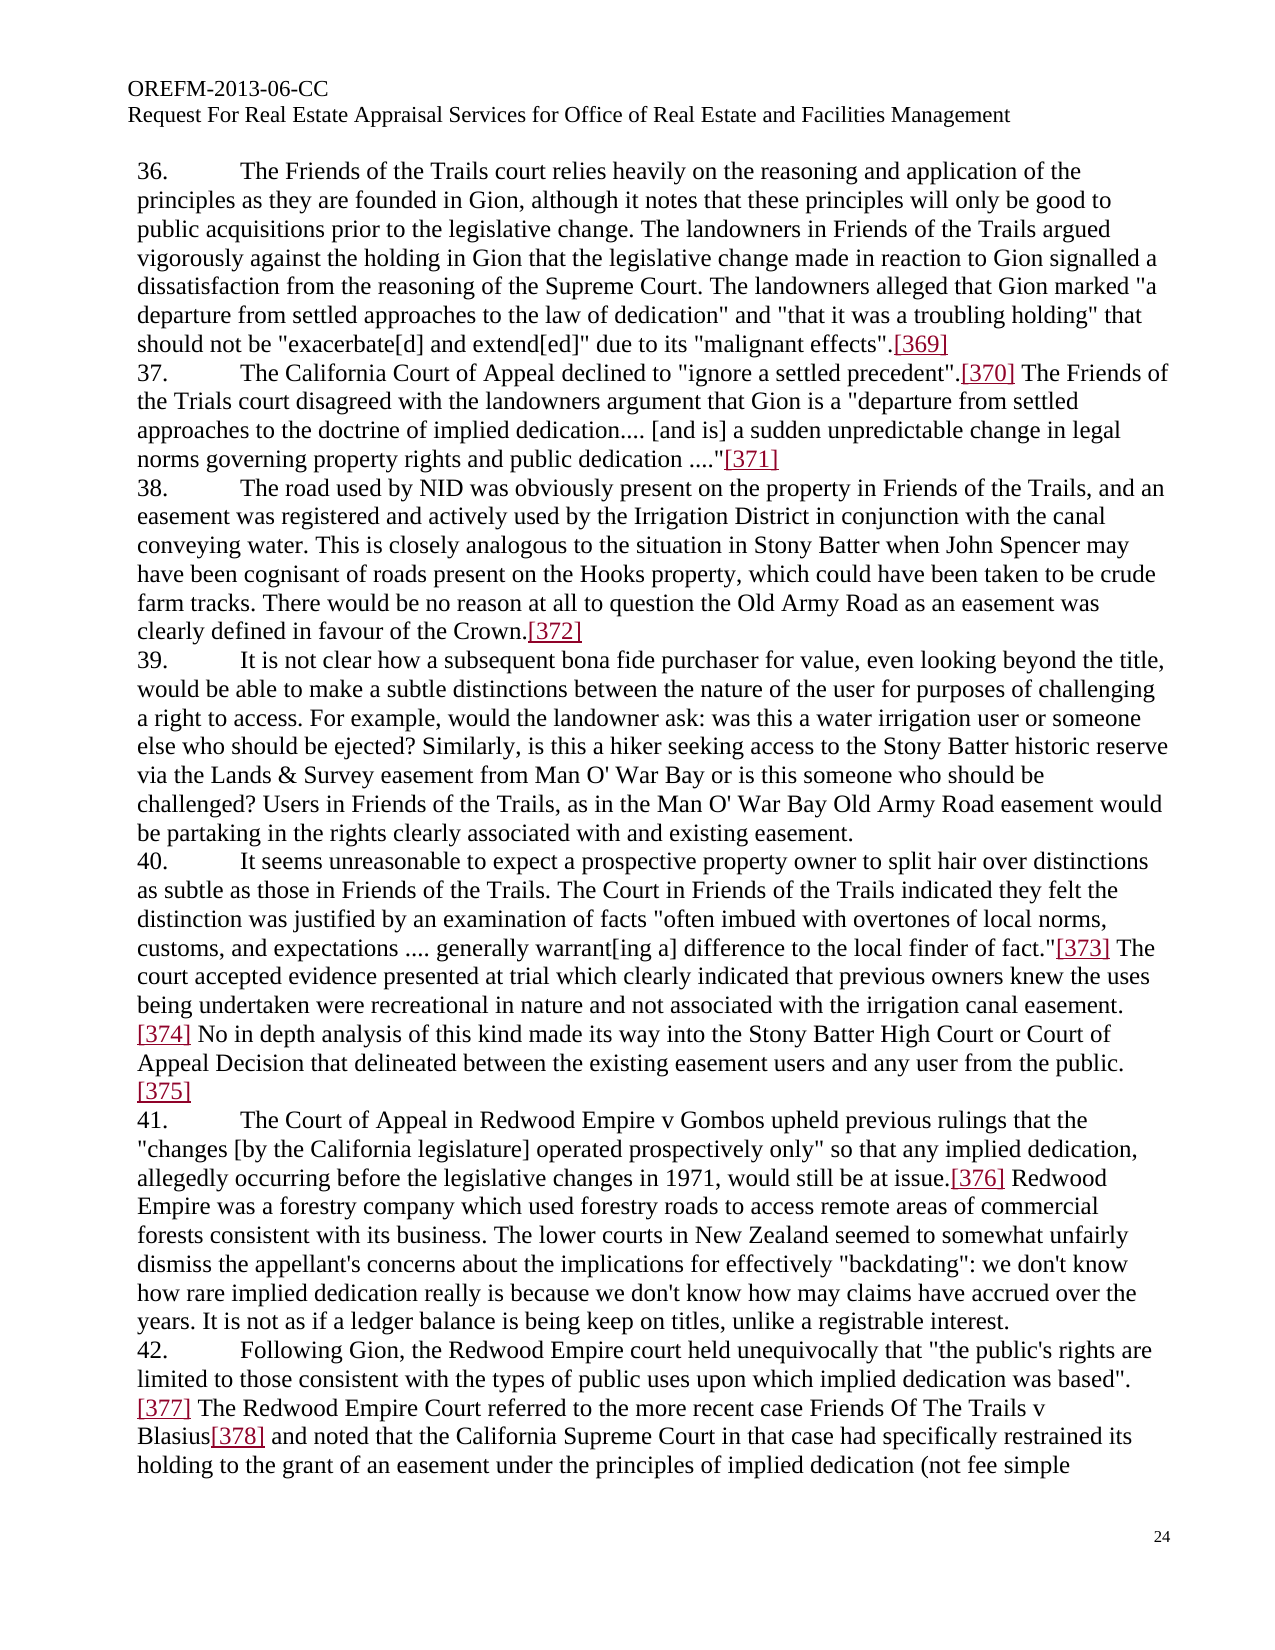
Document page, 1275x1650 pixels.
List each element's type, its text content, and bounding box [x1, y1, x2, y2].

list The California Court of Appeal declined to "ignore a settled precedent".[370] The Friends of the Trials court disagreed with the landowners argument that Gion is a "departure from settled approaches to the doctrine of implied dedication.... [and is] a sudden unpredictable change in legal norms governing property rights and public dedication ...."[371] [137, 358, 1170, 473]
list The road used by NID was obviously present on the property in Friends of the Trails, and an easement was registered and actively used by the Irrigation District in conjunction with the canal conveying water. This is closely analogous to the situation in Stony Batter when John Spencer may have been cognisant of roads present on the Hooks property, which could have been taken to be crude farm tracks. There would be no reason at all to question the as an easement was clearly defined in favour of the Crown.[372] [137, 473, 1170, 645]
list It is not clear how a subsequent bona fide purchaser for value, even looking beyond the title, would be able to make a subtle distinctions between the nature of the user for purposes of challenging a right to access. For example, would the landowner ask: was this a water irrigation user or someone else who should be ejected? Similarly, is this a hiker seeking access to the Stony Batter historic reserve via the Lands & Survey easement from Man O' or is this someone who should be challenged? Users in Friends of the Trails, as in the Man O' War Bay Old Army Road easement would be partaking in the rights clearly associated with and existing easement. [137, 645, 1170, 846]
list The Court of Appeal in Redwood Empire v Gombos upheld previous rulings that the "changes [by the California legislature] operated prospectively only" so that any implied dedication, allegedly occurring before the legislative changes in 1971, would still be at issue.[376] Redwood Empire was a forestry company which used forestry roads to access remote areas of commercial forests consistent with its business. The lower courts in New Zealand seemed to somewhat unfairly dismiss the appellant's concerns about the implications for effectively "backdating": we don't know how rare implied dedication really is because we don't know how may claims have accrued over the years. It is not as if a ledger balance is being keep on titles, unlike a registrable interest. [137, 1105, 1170, 1335]
list It seems unreasonable to expect a prospective property owner to split hair over distinctions as subtle as those in Friends of the Trails. The Court in Friends of the Trails indicated they felt the distinction was justified by an examination of facts "often imbued with overtones of local norms, customs, and expectations .... generally warrant[ing a] difference to the local finder of fact."[373] The court accepted evidence presented at trial which clearly indicated that previous owners knew the uses being undertaken were recreational in nature and not associated with the irrigation canal easement.[374] No in depth analysis of this kind made its way into the Stony Batter High Court or Court of Appeal Decision that delineated between the existing easement users and any user from the public.[375] [137, 846, 1170, 1105]
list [137, 1335, 1170, 1479]
list The Friends of the Trails court relies heavily on the reasoning and application of the principles as they are founded in Gion, although it notes that these principles will only be good to public acquisitions prior to the legislative change. The landowners in Friends of the Trails argued vigorously against the holding in Gion that the legislative change made in reaction to Gion signalled a dissatisfaction from the reasoning of the Supreme Court. The landowners alleged that Gion marked "a departure from settled approaches to the law of dedication" and "that it was a troubling holding" that should not be "exacerbate[d] and extend[ed]" due to its "malignant effects".[369] [137, 156, 1170, 358]
